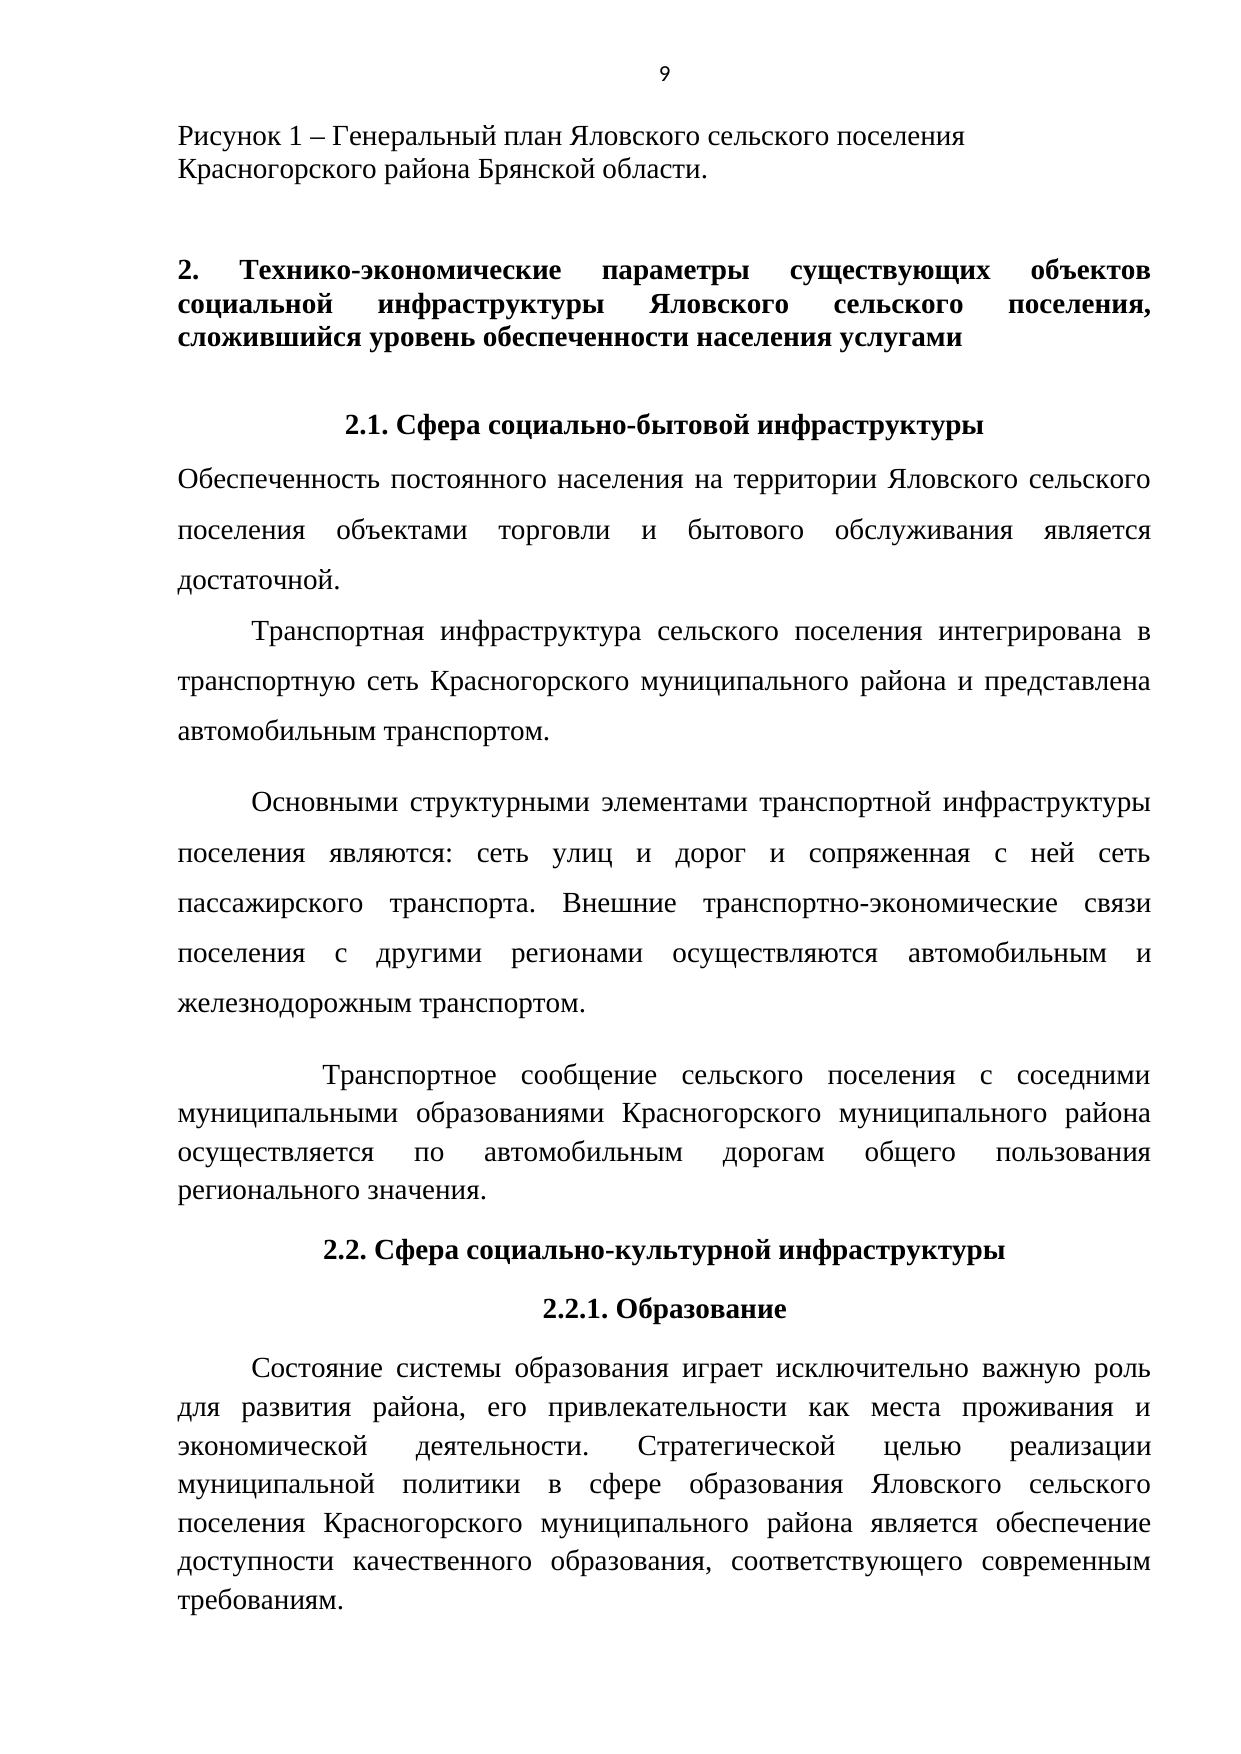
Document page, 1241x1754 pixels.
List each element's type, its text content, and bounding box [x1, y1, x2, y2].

text 2. Технико-экономические параметры существующих объектов социальной инфраструктуры Яловского сельского поселения, сложившийся уровень обеспеченности населения услугами [177, 252, 1152, 353]
text Транспортное сообщение сельского поселения с соседними муниципальными образованиями Красногорского муниципального района осуществляется по автомобильным дорогам общего пользования регионального значения. [177, 1057, 1152, 1206]
text 2.2.1. Образование [177, 1291, 1152, 1325]
text Красногорского района Брянской области. [177, 152, 1152, 185]
text Обеспеченность постоянного населения на территории Яловского сельского поселения объектами торговли и бытового обслуживания является достаточной. [177, 462, 1152, 596]
text Рисунок 1 – Генеральный план Яловского сельского поселения [177, 118, 1152, 152]
text Состояние системы образования играет исключительно важную роль для развития района, его привлекательности как места проживания и экономической деятельности. Стратегической целью реализации муниципальной политики в сфере образования Яловского сельского поселения Красногорского муниципального района является обеспечение доступности качественного образования, соответствующего современным требованиям. [177, 1351, 1152, 1615]
text Транспортная инфраструктура сельского поселения интегрирована в транспортную сеть Красногорского муниципального района и представлена автомобильным транспортом. [177, 613, 1152, 747]
text 2.2. Сфера социально-культурной инфраструктуры [177, 1232, 1152, 1265]
text 2.1. Сфера социально-бытовой инфраструктуры [177, 407, 1152, 441]
text Основными структурными элементами транспортной инфраструктуры поселения являются: сеть улиц и дорог и сопряженная с ней сеть пассажирского транспорта. Внешние транспортно-экономические связи поселения с другими регионами осуществляются автомобильным и железнодорожным транспортом. [177, 784, 1152, 1019]
